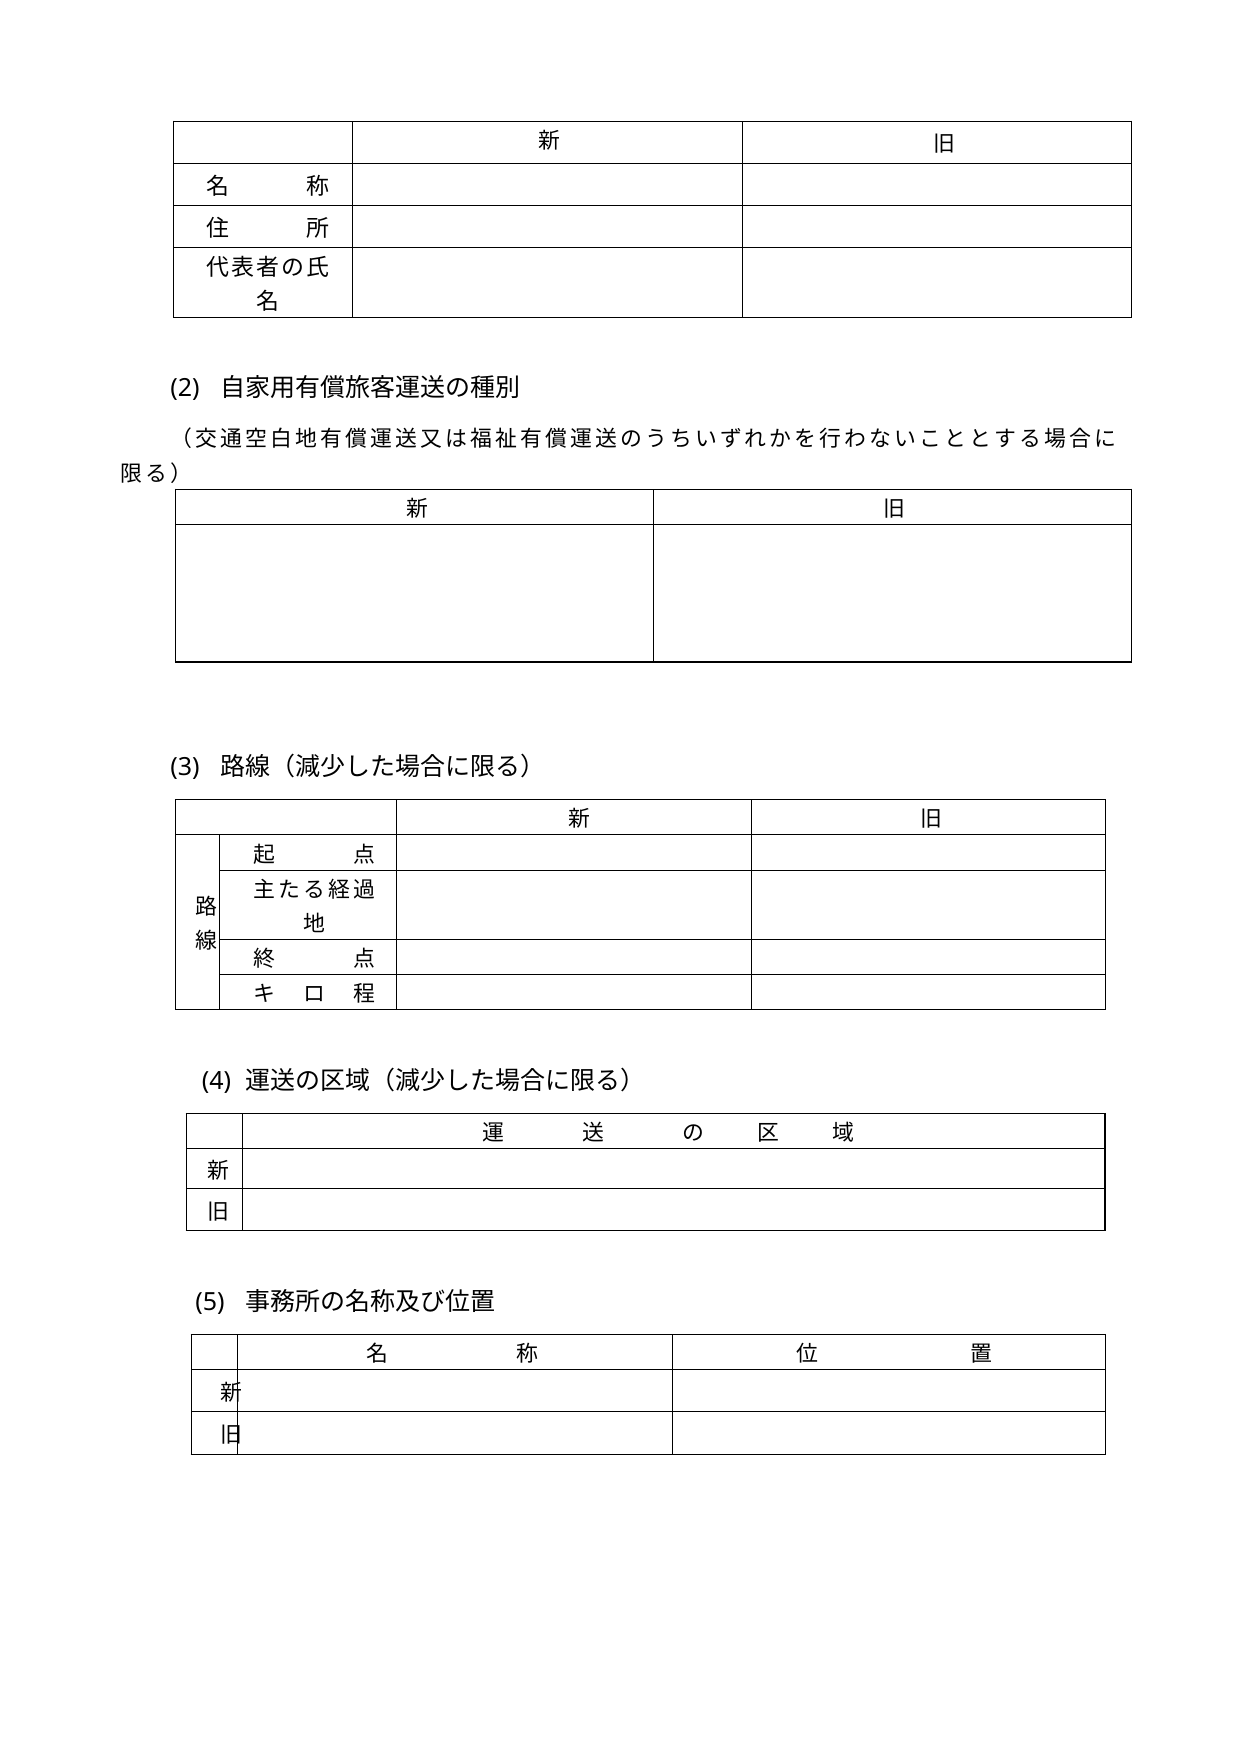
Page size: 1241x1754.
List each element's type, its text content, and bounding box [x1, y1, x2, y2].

table_header 新 [353, 122, 742, 163]
table_cell [743, 206, 1131, 247]
table_cell [743, 248, 1131, 317]
table_cell 主たる経過地 [220, 871, 396, 939]
table_cell 代表者の氏名 [174, 248, 352, 317]
table_cell [743, 164, 1131, 205]
table_cell [752, 975, 1105, 1009]
table_cell [397, 835, 751, 869]
text （交通空白地有償運送又は福祉有償運送のうちいずれかを行わないこととする場合に限る） [120, 420, 1120, 488]
table_cell [752, 940, 1105, 974]
table_cell [175, 1334, 1106, 1489]
table_cell [654, 525, 1131, 661]
table_header 旧 [654, 490, 1131, 524]
table_cell 名 称 [174, 164, 352, 205]
table_cell [752, 835, 1105, 869]
table_cell 起 点 [220, 835, 396, 869]
table_cell [397, 975, 751, 1009]
subtitle (3) 路線（減少した場合に限る） [164, 731, 1120, 799]
table_cell [397, 940, 751, 974]
table_header 新 [397, 800, 751, 834]
table_cell [353, 164, 742, 205]
table_cell [176, 525, 653, 661]
table_header 旧 [743, 122, 1131, 163]
table_header 新 [176, 490, 653, 524]
table_header [176, 800, 396, 834]
table_cell [397, 871, 751, 939]
table_cell [353, 206, 742, 247]
list 自家用有償旅客運送の種別 [120, 352, 1120, 420]
table_cell (4)運送の区域（減少した場合に限る） (5)事務所の名称及び位置 [175, 1010, 1106, 1334]
table_cell 住 所 [174, 206, 352, 247]
table_cell キ ロ 程 [220, 975, 396, 1009]
table_cell 終 点 [220, 940, 396, 974]
table_cell [752, 871, 1105, 939]
table_cell [353, 248, 742, 317]
table_header 旧 [752, 800, 1105, 834]
table_cell 路線 [176, 835, 219, 1009]
table_header [174, 122, 352, 163]
